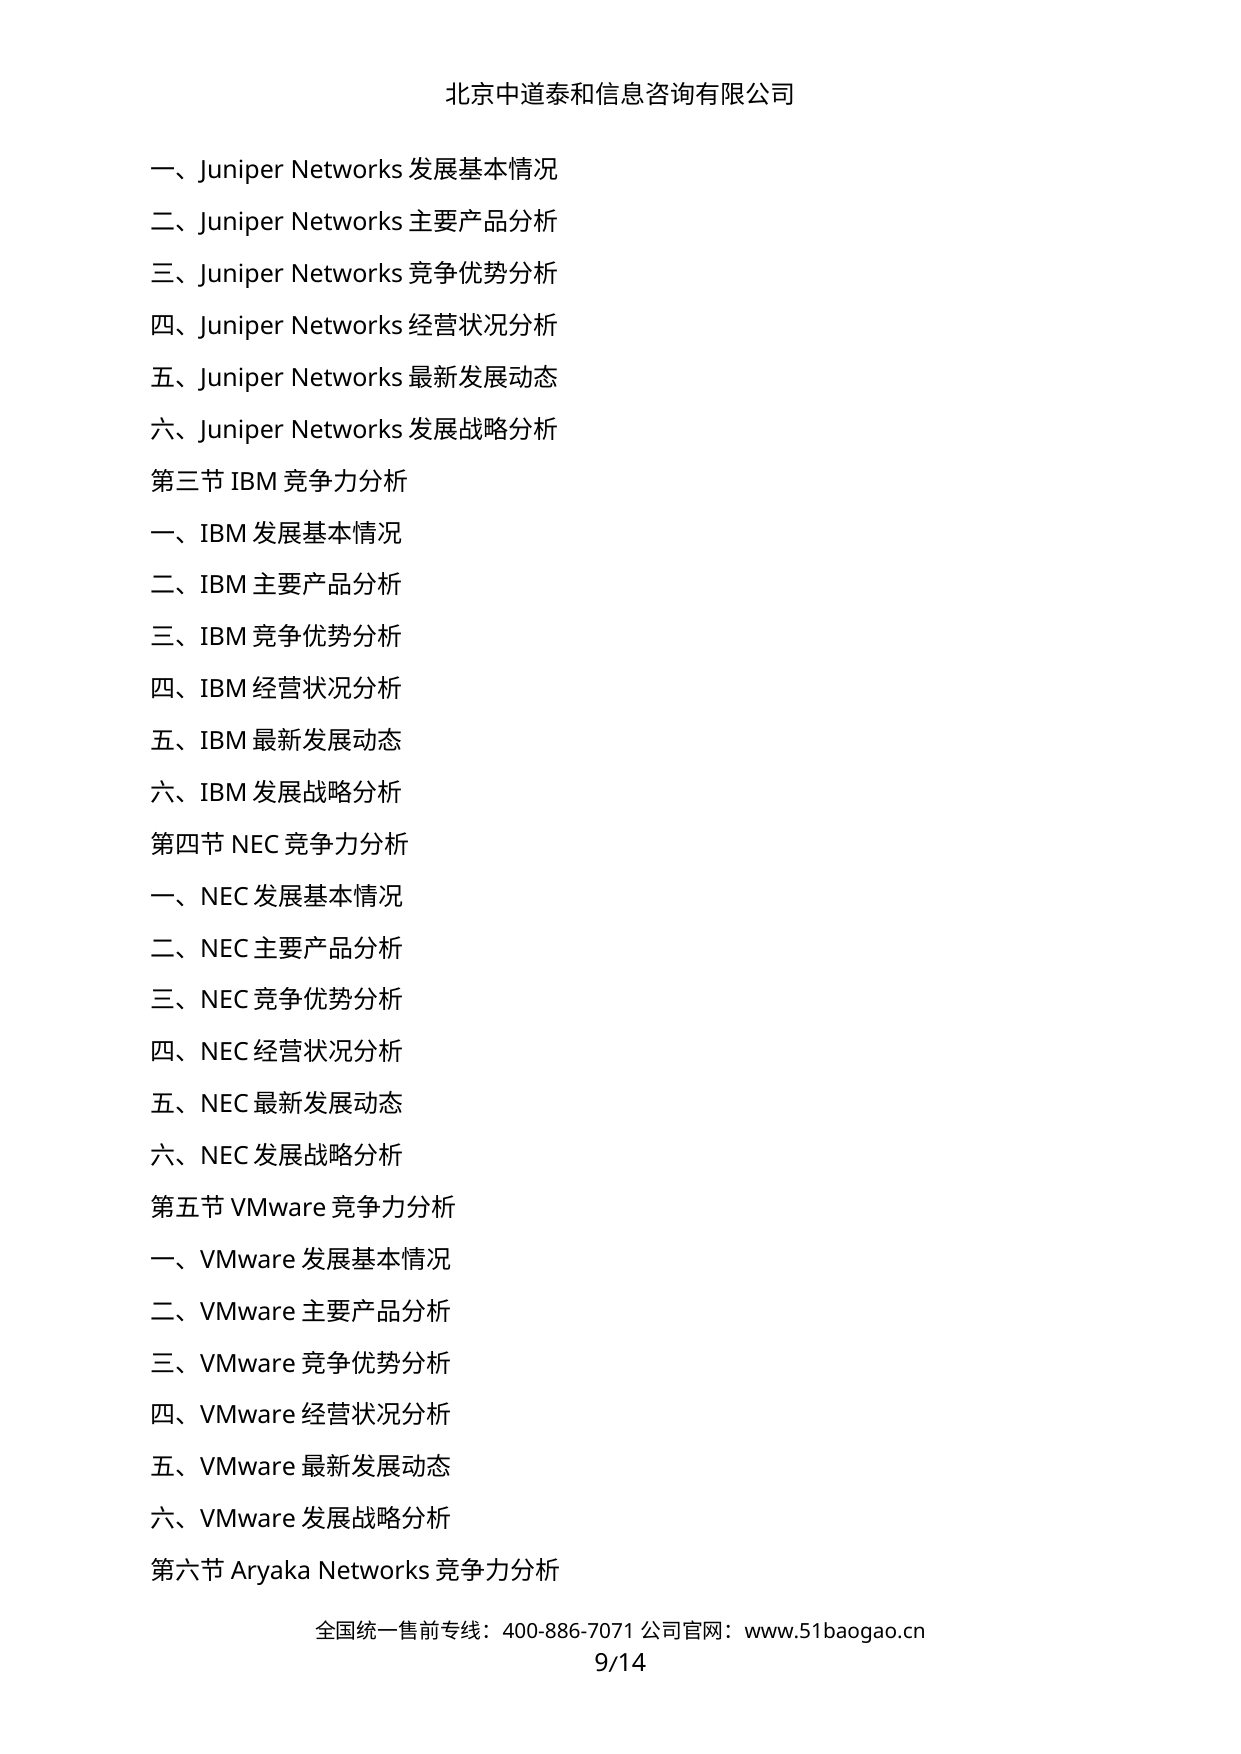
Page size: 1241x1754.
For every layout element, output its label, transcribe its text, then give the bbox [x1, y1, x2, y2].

text 四、IBM经营状况分析 [150, 669, 1090, 705]
text 一、IBM发展基本情况 [150, 513, 1090, 549]
text 一、Juniper Networks发展基本情况 [150, 150, 1090, 186]
text 第四节 NEC竞争力分析 [150, 824, 1090, 861]
text 四、VMware经营状况分析 [150, 1395, 1090, 1431]
text 六、NEC发展战略分析 [150, 1136, 1090, 1172]
text 二、Juniper Networks主要产品分析 [150, 202, 1090, 238]
text 二、IBM主要产品分析 [150, 565, 1090, 601]
text 五、VMware最新发展动态 [150, 1447, 1090, 1483]
text 二、NEC主要产品分析 [150, 928, 1090, 964]
text 二、VMware主要产品分析 [150, 1291, 1090, 1327]
text 一、NEC发展基本情况 [150, 876, 1090, 912]
text 三、NEC竞争优势分析 [150, 980, 1090, 1016]
text 四、Juniper Networks经营状况分析 [150, 306, 1090, 342]
text 第三节 IBM竞争力分析 [150, 461, 1090, 497]
text 三、VMware竞争优势分析 [150, 1343, 1090, 1379]
text 第六节 Aryaka Networks竞争力分析 [150, 1551, 1090, 1587]
text 五、Juniper Networks最新发展动态 [150, 357, 1090, 394]
text 六、IBM发展战略分析 [150, 772, 1090, 809]
text 四、NEC经营状况分析 [150, 1032, 1090, 1068]
text 六、Juniper Networks发展战略分析 [150, 409, 1090, 446]
text 六、VMware发展战略分析 [150, 1499, 1090, 1535]
text 三、Juniper Networks竞争优势分析 [150, 254, 1090, 290]
text 五、NEC最新发展动态 [150, 1084, 1090, 1120]
text 一、VMware发展基本情况 [150, 1239, 1090, 1276]
text 五、IBM最新发展动态 [150, 721, 1090, 757]
text 第五节 VMware竞争力分析 [150, 1187, 1090, 1224]
text 三、IBM竞争优势分析 [150, 617, 1090, 653]
